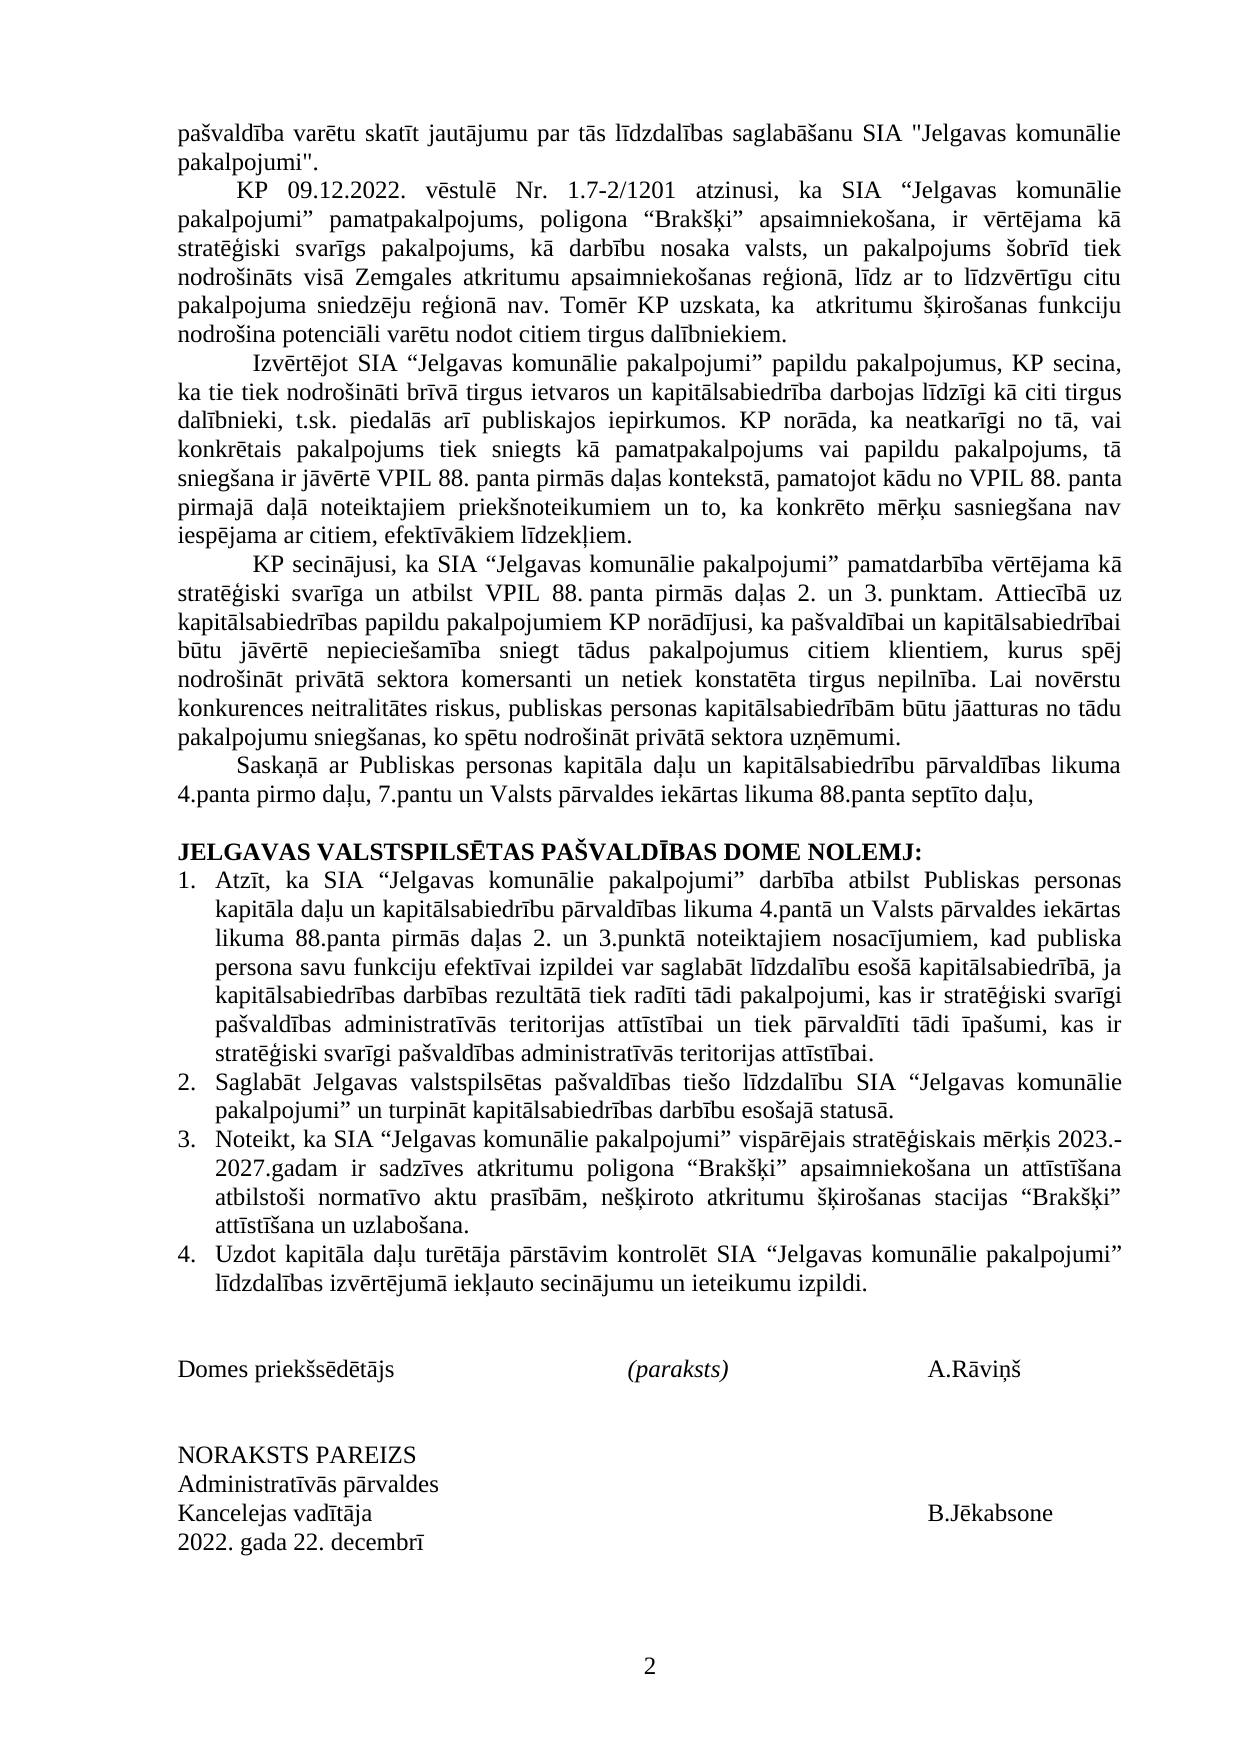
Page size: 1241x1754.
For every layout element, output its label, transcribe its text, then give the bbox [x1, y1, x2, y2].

list Saglabāt Jelgavas valstspilsētas pašvaldības tiešo līdzdalību SIA “Jelgavas komunālie pakalpojumi” un turpināt kapitālsabiedrības darbību esošajā statusā. [177, 1067, 1122, 1124]
list Atzīt, ka SIA “Jelgavas komunālie pakalpojumi” darbība atbilst Publiskas personas kapitāla daļu un kapitālsabiedrību pārvaldības likuma 4.pantā un Valsts pārvaldes iekārtas likuma 88.panta pirmās daļas 2. un 3.punktā noteiktajiem nosacījumiem, kad publiska persona savu funkciju efektīvai izpildei var saglabāt līdzdalību esošā kapitālsabiedrībā, ja kapitālsabiedrības darbības rezultātā tiek radīti tādi pakalpojumi, kas ir stratēģiski svarīgi pašvaldības administratīvās teritorijas attīstībai un tiek pārvaldīti tādi īpašumi, kas ir stratēģiski svarīgi pašvaldības administratīvās teritorijas attīstībai. [177, 866, 1122, 1067]
list Uzdot kapitāla daļu turētāja pārstāvim kontrolēt SIA “Jelgavas komunālie pakalpojumi” līdzdalības izvērtējumā iekļauto secinājumu un ieteikumu izpildi. [177, 1239, 1122, 1297]
text KP secinājusi, ka SIA “Jelgavas komunālie pakalpojumi” pamatdarbība vērtējama kā stratēģiski svarīga un atbilst VPIL 88. panta pirmās daļas 2. un 3. punktam. Attiecībā uz kapitālsabiedrības papildu pakalpojumiem KP norādījusi, ka pašvaldībai un kapitālsabiedrībai būtu jāvērtē nepieciešamība sniegt tādus pakalpojumus citiem klientiem, kurus spēj nodrošināt privātā sektora komersanti un netiek konstatēta tirgus nepilnība. Lai novērstu konkurences neitralitātes riskus, publiskas personas kapitālsabiedrībām būtu jāatturas no tādu pakalpojumu sniegšanas, ko spētu nodrošināt privātā sektora uzņēmumi. [177, 549, 1122, 751]
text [177, 118, 1122, 176]
text Domes priekšsēdētājs (paraksts) A.Rāviņš [177, 1354, 1122, 1383]
text KP 09.12.2022. vēstulē Nr. 1.7-2/1201 atzinusi, ka SIA “Jelgavas komunālie pakalpojumi” pamatpakalpojums, poligona “Brakšķi” apsaimniekošana, ir vērtējama kā stratēģiski svarīgs pakalpojums, kā darbību nosaka valsts, un pakalpojums šobrīd tiek nodrošināts visā Zemgales atkritumu apsaimniekošanas reģionā, līdz ar to līdzvērtīgu citu pakalpojuma sniedzēju reģionā nav. Tomēr KP uzskata, ka atkritumu šķirošanas funkciju nodrošina potenciāli varētu nodot citiem tirgus dalībniekiem. [177, 176, 1122, 348]
list Noteikt, ka SIA “Jelgavas komunālie pakalpojumi” vispārējais stratēģiskais mērķis 2023.-2027.gadam ir sadzīves atkritumu poligona “Brakšķi” apsaimniekošana un attīstīšana atbilstoši normatīvo aktu prasībām, nešķiroto atkritumu šķirošanas stacijas “Brakšķi” attīstīšana un uzlabošana. [177, 1124, 1122, 1239]
text NORAKSTS PAREIZS [177, 1441, 1122, 1469]
text Izvērtējot SIA “Jelgavas komunālie pakalpojumi” papildu pakalpojumus, KP secina, ka tie tiek nodrošināti brīvā tirgus ietvaros un kapitālsabiedrība darbojas līdzīgi kā citi tirgus dalībnieki, t.sk. piedalās arī publiskajos iepirkumos. KP norāda, ka neatkarīgi no tā, vai konkrētais pakalpojums tiek sniegts kā pamatpakalpojums vai papildu pakalpojums, tā sniegšana ir jāvērtē VPIL 88. panta pirmās daļas kontekstā, pamatojot kādu no VPIL 88. panta pirmajā daļā noteiktajiem priekšnoteikumiem un to, ka konkrēto mērķu sasniegšana nav iespējama ar citiem, efektīvākiem līdzekļiem. [177, 348, 1122, 549]
text JELGAVAS VALSTSPILSĒTAS PAŠVALDĪBAS DOME NOLEMJ: [177, 837, 1122, 866]
text 2022. gada 22. decembrī [177, 1527, 1122, 1556]
text Kancelejas vadītāja B.Jēkabsone [177, 1498, 1122, 1527]
text Saskaņā ar Publiskas personas kapitāla daļu un kapitālsabiedrību pārvaldības likuma 4.panta pirmo daļu, 7.pantu un Valsts pārvaldes iekārtas likuma 88.panta septīto daļu, [177, 751, 1122, 808]
text Administratīvās pārvaldes [177, 1469, 1122, 1498]
